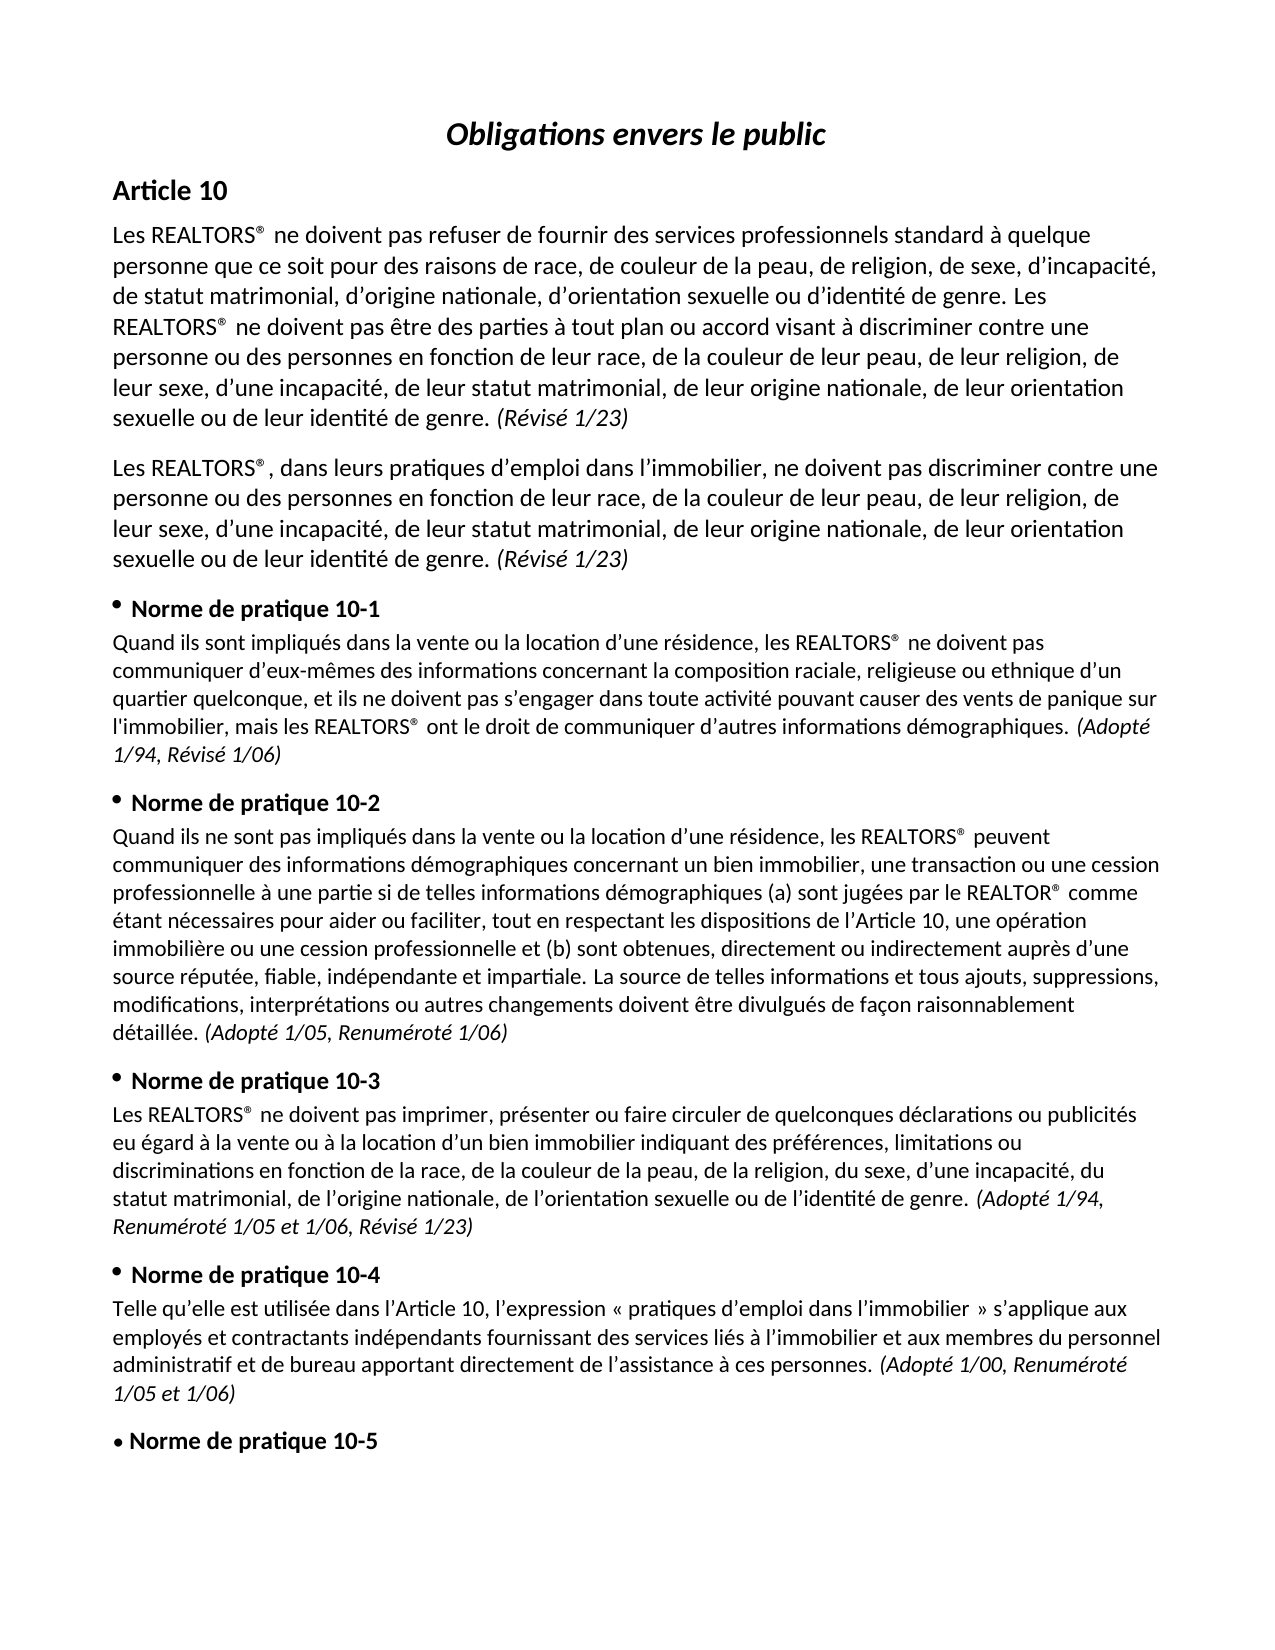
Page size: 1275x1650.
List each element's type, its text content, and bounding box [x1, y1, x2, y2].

text Article 10 [112, 172, 1162, 208]
text Norme de pratique 10-3 [112, 1065, 1162, 1096]
text Quand ils sont impliqués dans la vente ou la location d’une résidence, les REALTORS® ne doivent pas communiquer d’eux-mêmes des informations concernant la composition raciale, religieuse ou ethnique d’un quartier quelconque, et ils ne doivent pas s’engager dans toute activité pouvant causer des vents de panique sur l'immobilier, mais les REALTORS® ont le droit de communiquer d’autres informations démographiques. (Adopté 1/94, Révisé 1/06) [112, 628, 1162, 768]
text • Norme de pratique 10-5 [112, 1425, 1162, 1456]
text Les REALTORS® ne doivent pas refuser de fournir des services professionnels standard à quelque personne que ce soit pour des raisons de race, de couleur de la peau, de religion, de sexe, d’incapacité, de statut matrimonial, d’origine nationale, d’orientation sexuelle ou d’identité de genre. Les REALTORS® ne doivent pas être des parties à tout plan ou accord visant à discriminer contre une personne ou des personnes en fonction de leur race, de la couleur de leur peau, de leur religion, de leur sexe, d’une incapacité, de leur statut matrimonial, de leur origine nationale, de leur orientation sexuelle ou de leur identité de genre. (Révisé 1/23) [112, 219, 1162, 433]
text Telle qu’elle est utilisée dans l’Article 10, l’expression « pratiques d’emploi dans l’immobilier » s’applique aux employés et contractants indépendants fournissant des services liés à l’immobilier et aux membres du personnel administratif et de bureau apportant directement de l’assistance à ces personnes. (Adopté 1/00, Renuméroté 1/05 et 1/06) [112, 1294, 1162, 1407]
text Obligations envers le public [112, 112, 1162, 153]
text Quand ils ne sont pas impliqués dans la vente ou la location d’une résidence, les REALTORS® peuvent communiquer des informations démographiques concernant un bien immobilier, une transaction ou une cession professionnelle à une partie si de telles informations démographiques (a) sont jugées par le REALTOR® comme étant nécessaires pour aider ou faciliter, tout en respectant les dispositions de l’Article 10, une opération immobilière ou une cession professionnelle et (b) sont obtenues, directement ou indirectement auprès d’une source réputée, fiable, indépendante et impartiale. La source de telles informations et tous ajouts, suppressions, modifications, interprétations ou autres changements doivent être divulgués de façon raisonnablement détaillée. (Adopté 1/05, Renuméroté 1/06) [112, 822, 1162, 1046]
text Les REALTORS®, dans leurs pratiques d’emploi dans l’immobilier, ne doivent pas discriminer contre une personne ou des personnes en fonction de leur race, de la couleur de leur peau, de leur religion, de leur sexe, d’une incapacité, de leur statut matrimonial, de leur origine nationale, de leur orientation sexuelle ou de leur identité de genre. (Révisé 1/23) [112, 452, 1162, 574]
text Les REALTORS® ne doivent pas imprimer, présenter ou faire circuler de quelconques déclarations ou publicités eu égard à la vente ou à la location d’un bien immobilier indiquant des préférences, limitations ou discriminations en fonction de la race, de la couleur de la peau, de la religion, du sexe, d’une incapacité, du statut matrimonial, de l’origine nationale, de l’orientation sexuelle ou de l’identité de genre. (Adopté 1/94, Renuméroté 1/05 et 1/06, Révisé 1/23) [112, 1100, 1162, 1241]
text Norme de pratique 10-4 [112, 1259, 1162, 1290]
text Norme de pratique 10-2 [112, 787, 1162, 817]
text Norme de pratique 10-1 [112, 593, 1162, 623]
